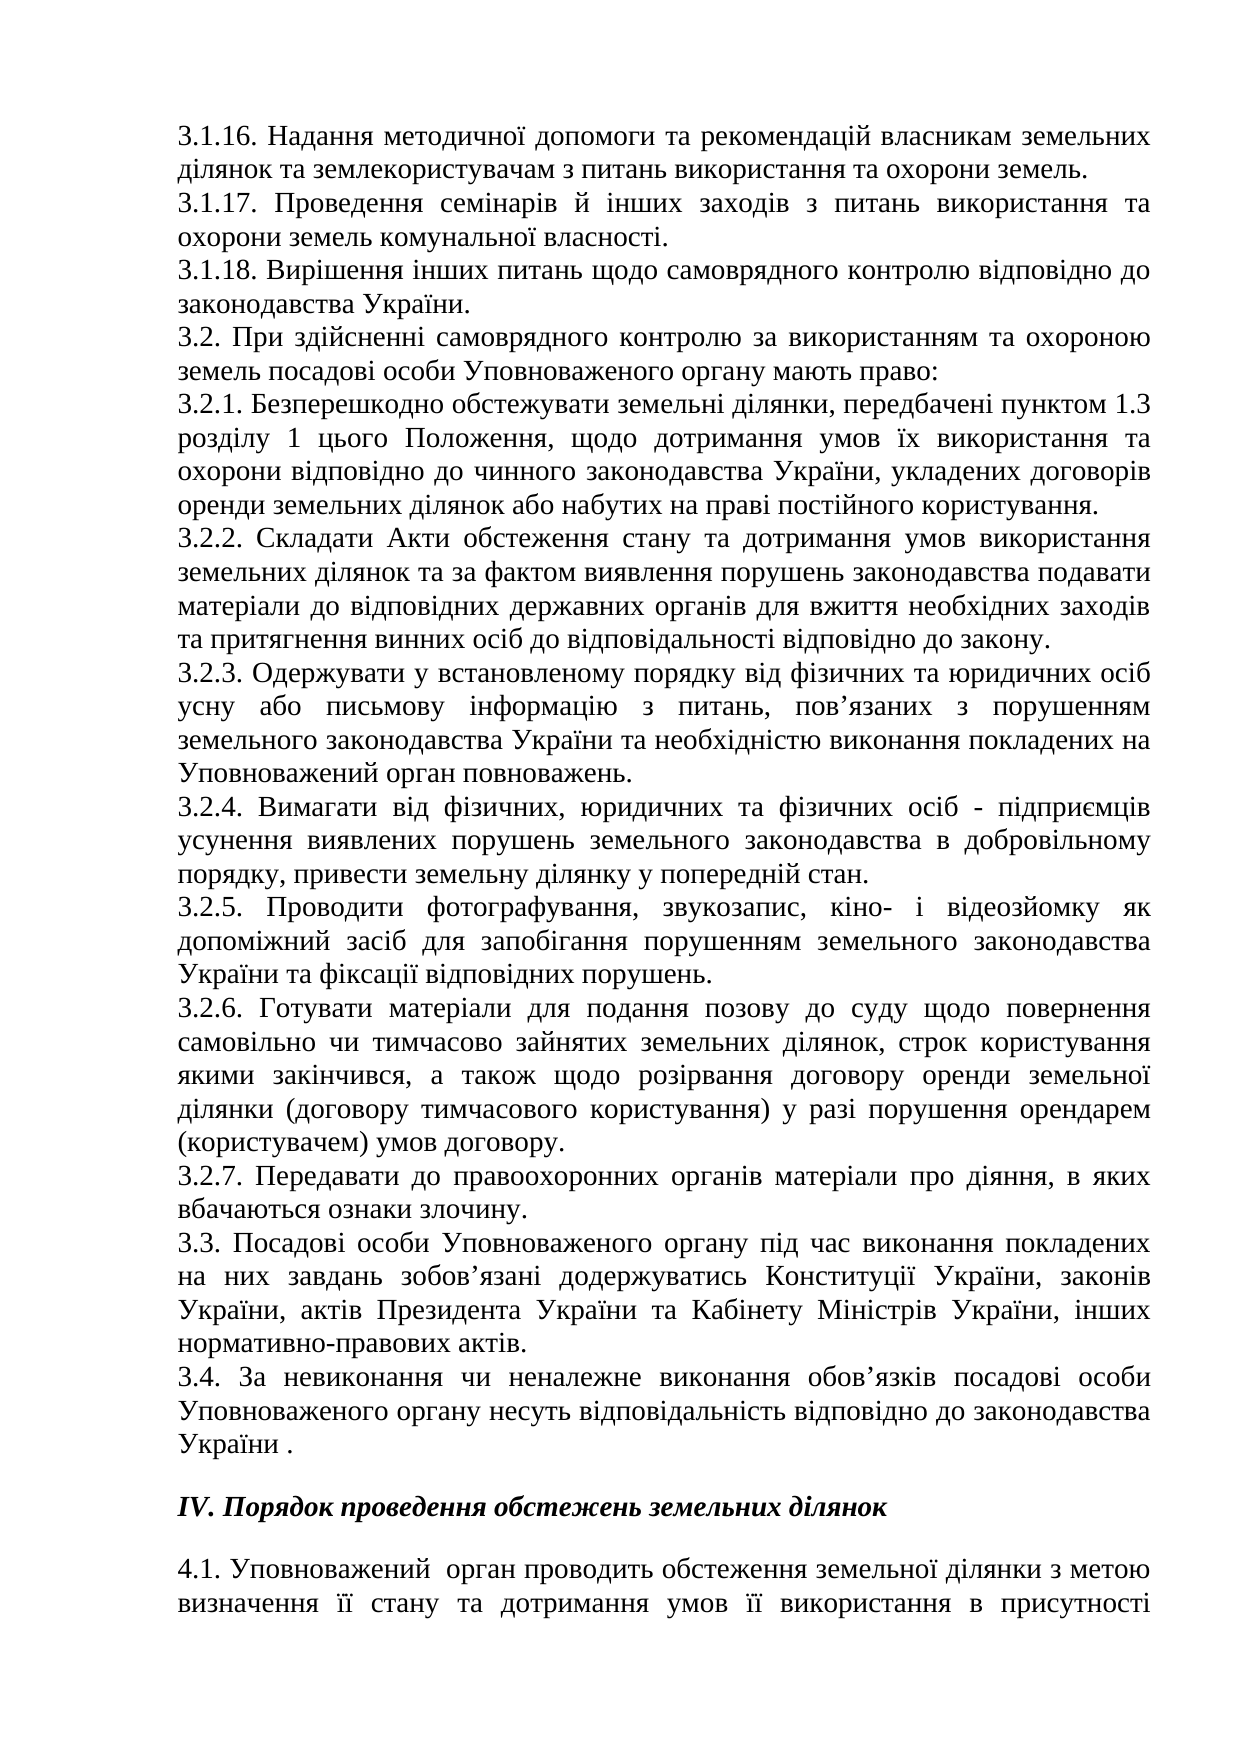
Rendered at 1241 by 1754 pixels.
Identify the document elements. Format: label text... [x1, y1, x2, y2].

text 3.2.2. Складати Акти обстеження стану та дотримання умов використання земельних ділянок та за фактом виявлення порушень законодавства подавати матеріали до відповідних державних органів для вжиття необхідних заходів та притягнення винних осіб до відповідальності відповідно до закону. [177, 521, 1152, 655]
text 3.1.16. Надання методичної допомоги та рекомендацій власникам земельних ділянок та землекористувачам з питань використання та охорони земель. [177, 118, 1152, 185]
text 3.4. За невиконання чи неналежне виконання обов’язків посадові особи Уповноваженого органу несуть відповідальність відповідно до законодавства України . [177, 1359, 1152, 1460]
text 3.1.18. Вирішення інших питань щодо самоврядного контролю відповідно до законодавства України. [177, 252, 1152, 319]
text 3.2.7. Передавати до правоохоронних органів матеріали про діяння, в яких вбачаються ознаки злочину. [177, 1158, 1152, 1225]
text 3.2.3. Одержувати у встановленому порядку від фізичних та юридичних осіб усну або письмову інформацію з питань, пов’язаних з порушенням земельного законодавства України та необхідністю виконання покладених на Уповноважений орган повноважень. [177, 655, 1152, 789]
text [177, 1552, 1152, 1619]
text 3.2. При здійсненні самоврядного контролю за використанням та охороною земель посадові особи Уповноваженого органу мають право: [177, 319, 1152, 386]
text 3.2.6. Готувати матеріали для подання позову до суду щодо повернення самовільно чи тимчасово зайнятих земельних ділянок, строк користування якими закінчився, а також щодо розірвання договору оренди земельної ділянки (договору тимчасового користування) у разі порушення орендарем (користувачем) умов договору. [177, 990, 1152, 1158]
text 3.2.1. Безперешкодно обстежувати земельні ділянки, передбачені пунктом 1.3 розділу 1 цього Положення, щодо дотримання умов їх використання та охорони відповідно до чинного законодавства України, укладених договорів оренди земельних ділянок або набутих на праві постійного користування. [177, 386, 1152, 521]
text 3.2.5. Проводити фотографування, звукозапис, кіно- і відеозйомку як допоміжний засіб для запобігання порушенням земельного законодавства України та фіксації відповідних порушень. [177, 889, 1152, 990]
text 3.3. Посадові особи Уповноваженого органу під час виконання покладених на них завдань зобов’язані додержуватись Конституції України, законів України, актів Президента України та Кабінету Міністрів України, інших нормативно-правових актів. [177, 1225, 1152, 1359]
text 3.1.17. Проведення семінарів й інших заходів з питань використання та охорони земель комунальної власності. [177, 185, 1152, 252]
text 3.2.4. Вимагати від фізичних, юридичних та фізичних осіб - підприємців усунення виявлених порушень земельного законодавства в добровільному порядку, привести земельну ділянку у попередній стан. [177, 789, 1152, 889]
text IV. Порядок проведення обстежень земельних ділянок [177, 1489, 1152, 1522]
